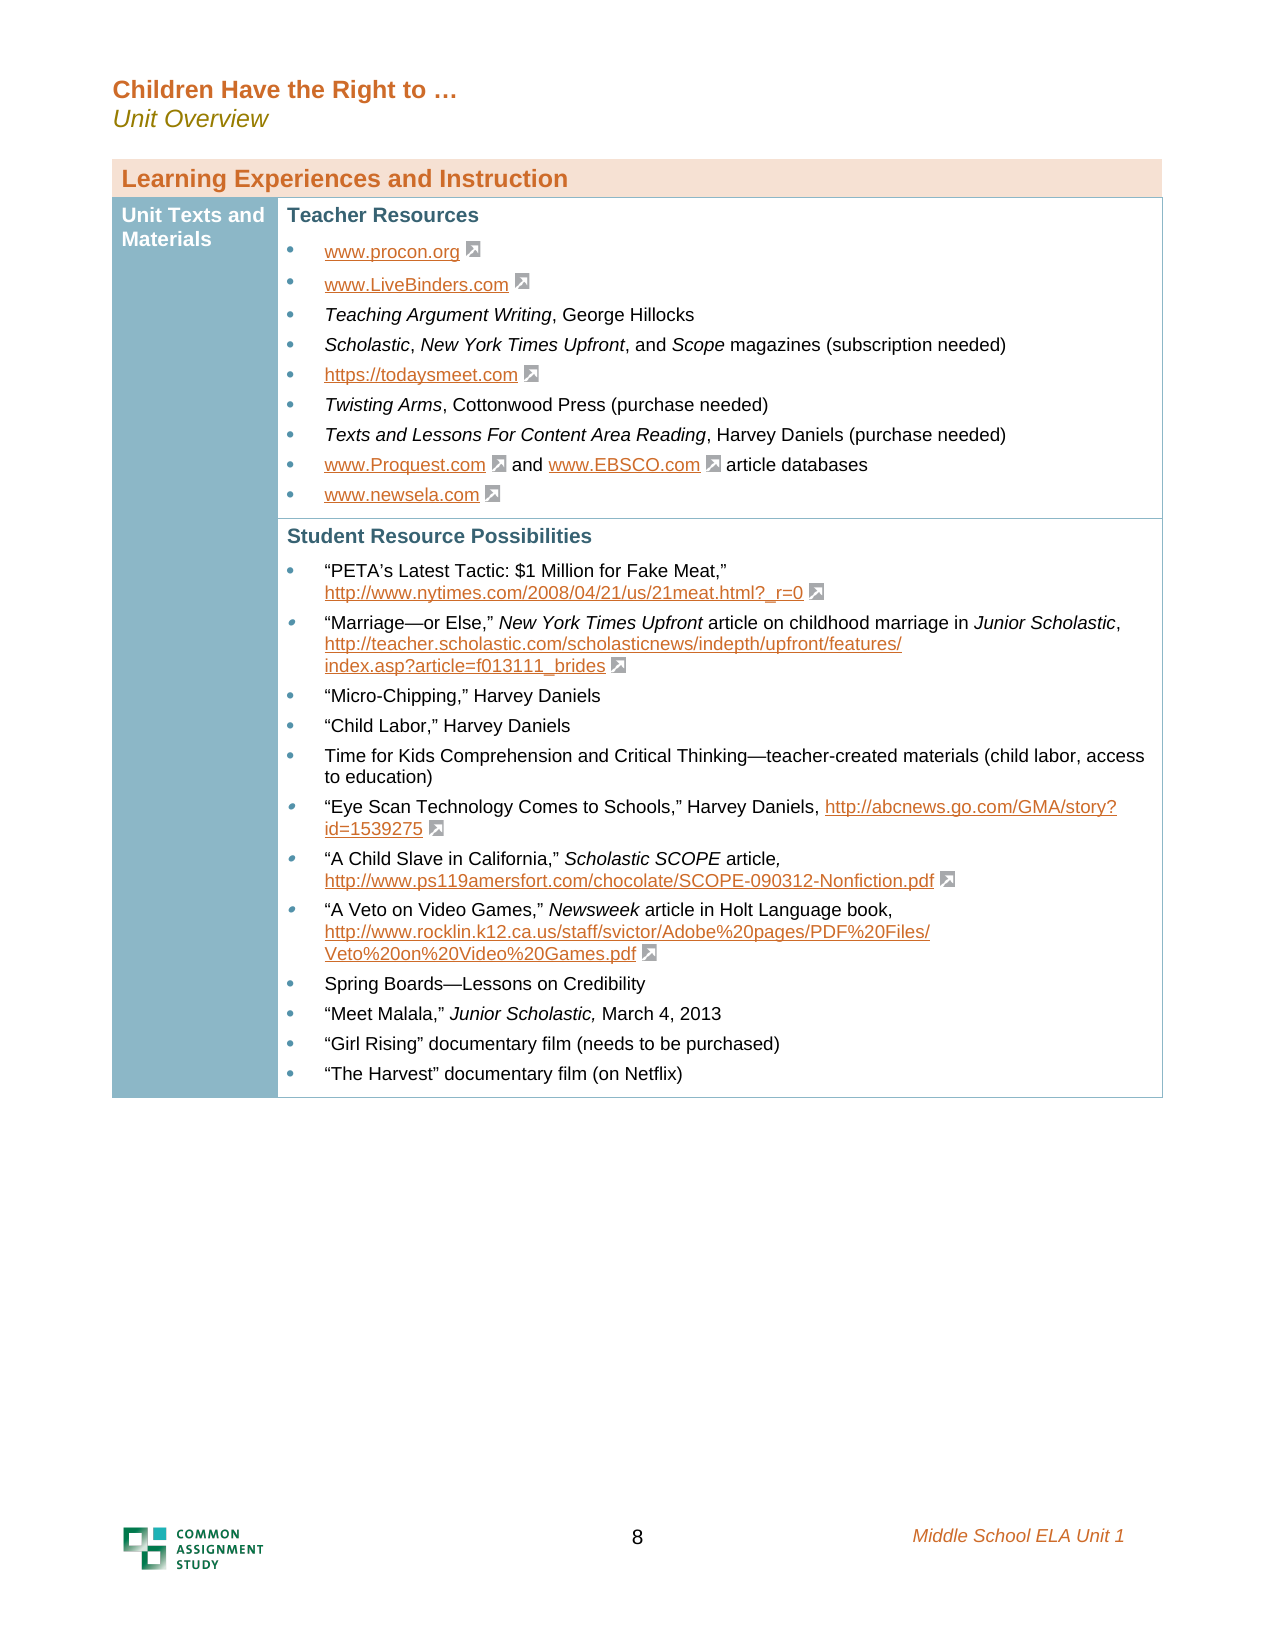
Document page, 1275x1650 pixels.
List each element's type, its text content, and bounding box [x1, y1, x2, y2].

table_cell Teacher Resources www.procon.org www.LiveBinders.com Teaching Argument Writing, George Hillocks Scholastic, New York Times Upfront, and Scope magazines (subscription needed) https://todaysmeet.com Twisting Arms, Cottonwood Press (purchase needed) Texts and Lessons For Content Area Reading, Harvey Daniels (purchase needed) www.Proquest.com and www.EBSCO.com article databases www.newsela.com [278, 198, 1162, 518]
picture [119, 1520, 270, 1577]
table_cell Student Resource Possibilities “PETA’s Latest Tactic: $1 Million for Fake Meat,” http://www.nytimes.com/2008/04/21/us/21meat.html?_r=0 “Marriage—or Else,” New York Times Upfront article on childhood marriage in Junior Scholastic, http://teacher.scholastic.com/scholasticnews/indepth/upfront/features/ index.asp?article=f013111_brides “Micro-Chipping,” Harvey Daniels “Child Labor,” Harvey Daniels Time for Kids Comprehension and Critical Thinking—teacher-created materials (child labor, access to education) “Eye Scan Technology Comes to Schools,” Harvey Daniels, http://abcnews.go.com/GMA/story?id=1539275 “A Child Slave in California,” Scholastic SCOPE article, http://www.ps119amersfort.com/chocolate/SCOPE-090312-Nonfiction.pdf “A Veto on Video Games,” Newsweek article in Holt Language book, http://www.rocklin.k12.ca.us/staff/svictor/Adobe%20pages/PDF%20Files/ Veto%20on%20Video%20Games.pdf Spring Boards—Lessons on Credibility “Meet Malala,” Junior Scholastic, March 4, 2013 “Girl Rising” documentary film (needs to be purchased) “The Harvest” documentary film (on Netflix) [278, 519, 1162, 1097]
table_header Learning Experiences and Instruction [113, 159, 1162, 197]
table_cell Unit Texts and Materials [113, 198, 277, 1097]
